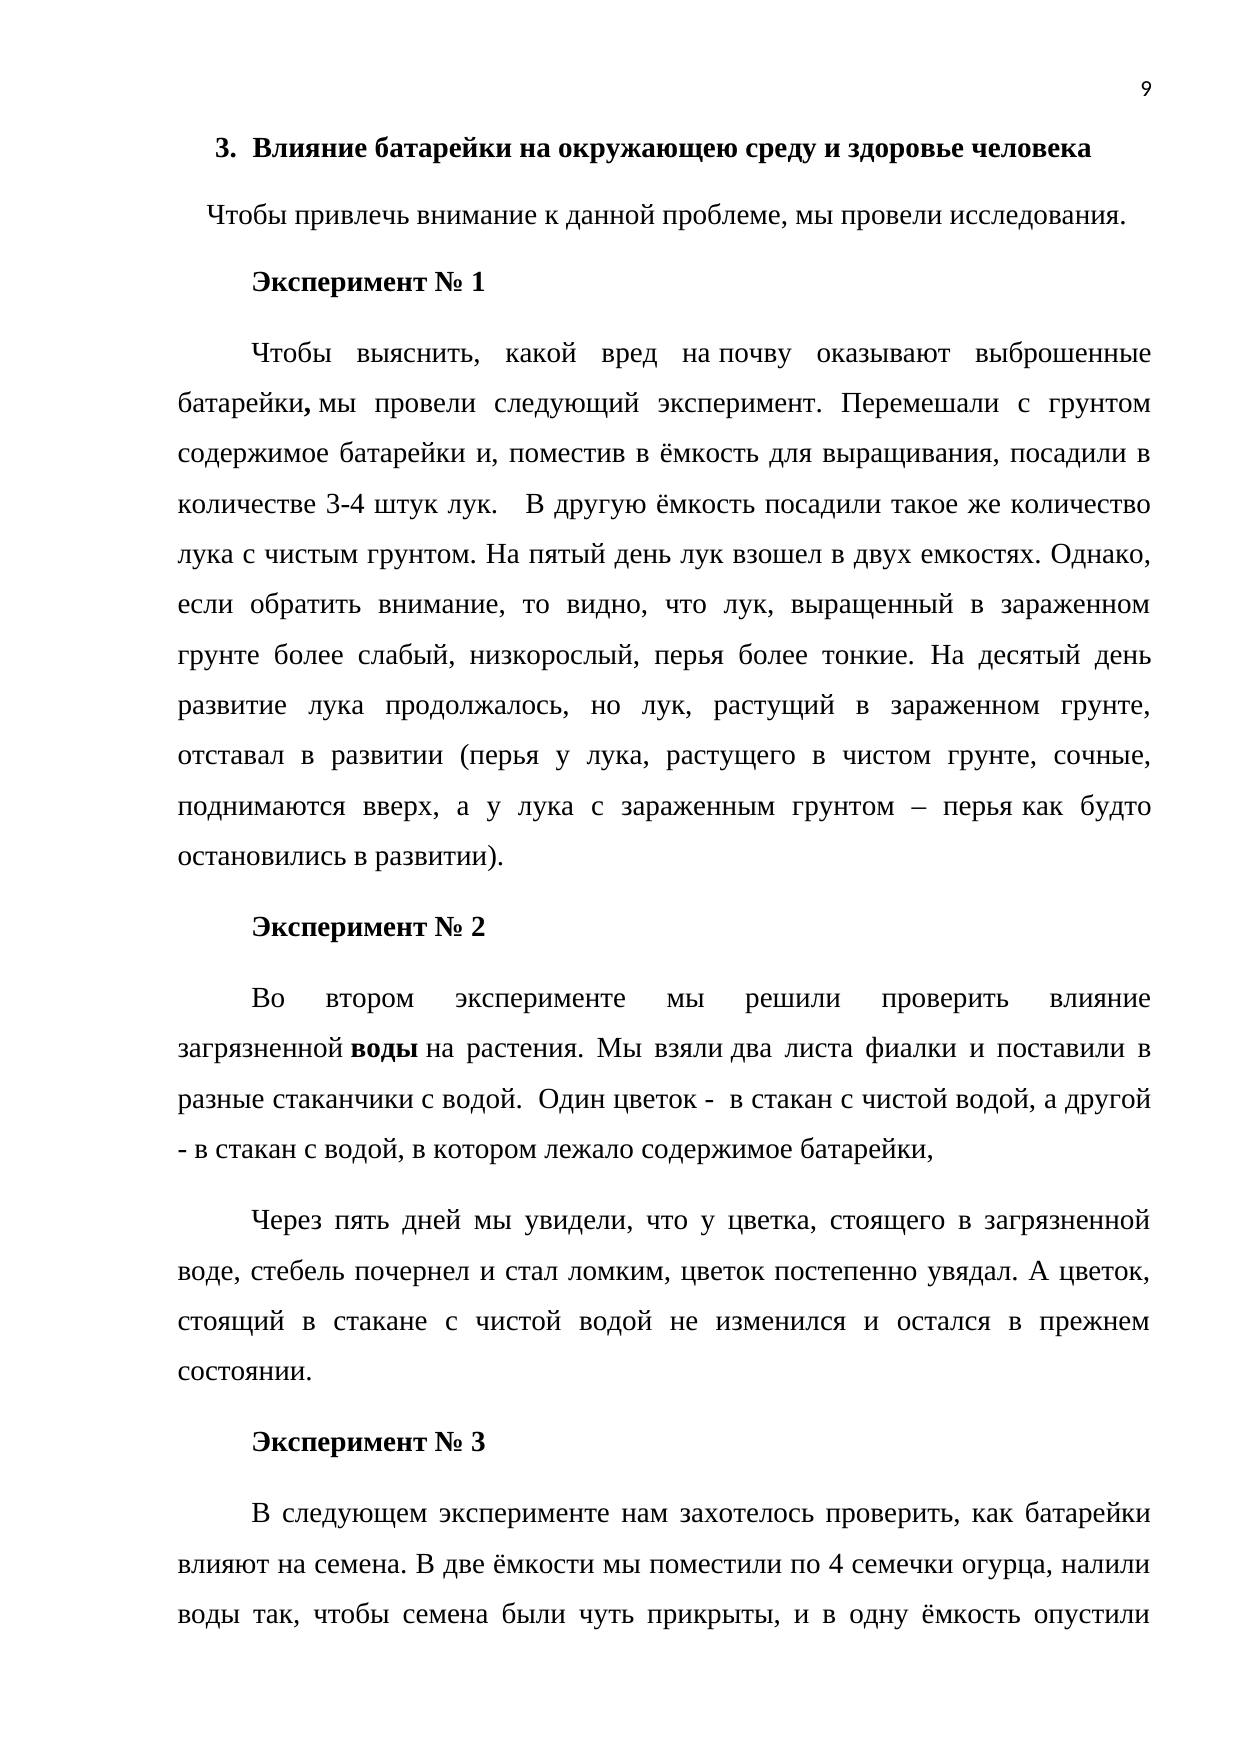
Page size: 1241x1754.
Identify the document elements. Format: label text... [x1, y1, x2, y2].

text Эксперимент № 3 [177, 1424, 1152, 1458]
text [177, 1496, 1152, 1630]
text Чтобы привлечь внимание к данной проблеме, мы провели исследования. [177, 197, 1152, 230]
text Эксперимент № 1 [177, 264, 1152, 297]
text Через пять дней мы увидели, что у цветка, стоящего в загрязненной воде, стебель почернел и стал ломким, цветок постепенно увядал. А цветок, стоящий в стакане с чистой водой не изменился и остался в прежнем состоянии. [177, 1202, 1152, 1387]
text Чтобы выяснить, какой вред на почву оказывают выброшенные батарейки, мы провели следующий эксперимент. Перемешали с грунтом содержимое батарейки и, поместив в ёмкость для выращивания, посадили в количестве 3-4 штук лук. В другую ёмкость посадили такое же количество лука с чистым грунтом. На пятый день лук взошел в двух емкостях. Однако, если обратить внимание, то видно, что лук, выращенный в зараженном грунте более слабый, низкорослый, перья более тонкие. На десятый день развитие лука продолжалось, но лук, растущий в зараженном грунте, отставал в развитии (перья у лука, растущего в чистом грунте, сочные, поднимаются вверх, а у лука с зараженным грунтом – перья как будто остановились в развитии). [177, 335, 1152, 872]
text Во втором эксперименте мы решили проверить влияние загрязненной воды на растения. Мы взяли два листа фиалки и поставили в разные стаканчики с водой. Один цветок - в стакан с чистой водой, а другой - в стакан с водой, в котором лежало содержимое батарейки, [177, 980, 1152, 1165]
list Влияние батарейки на окружающею среду и здоровье человека [215, 130, 1152, 163]
text Эксперимент № 2 [177, 909, 1152, 943]
